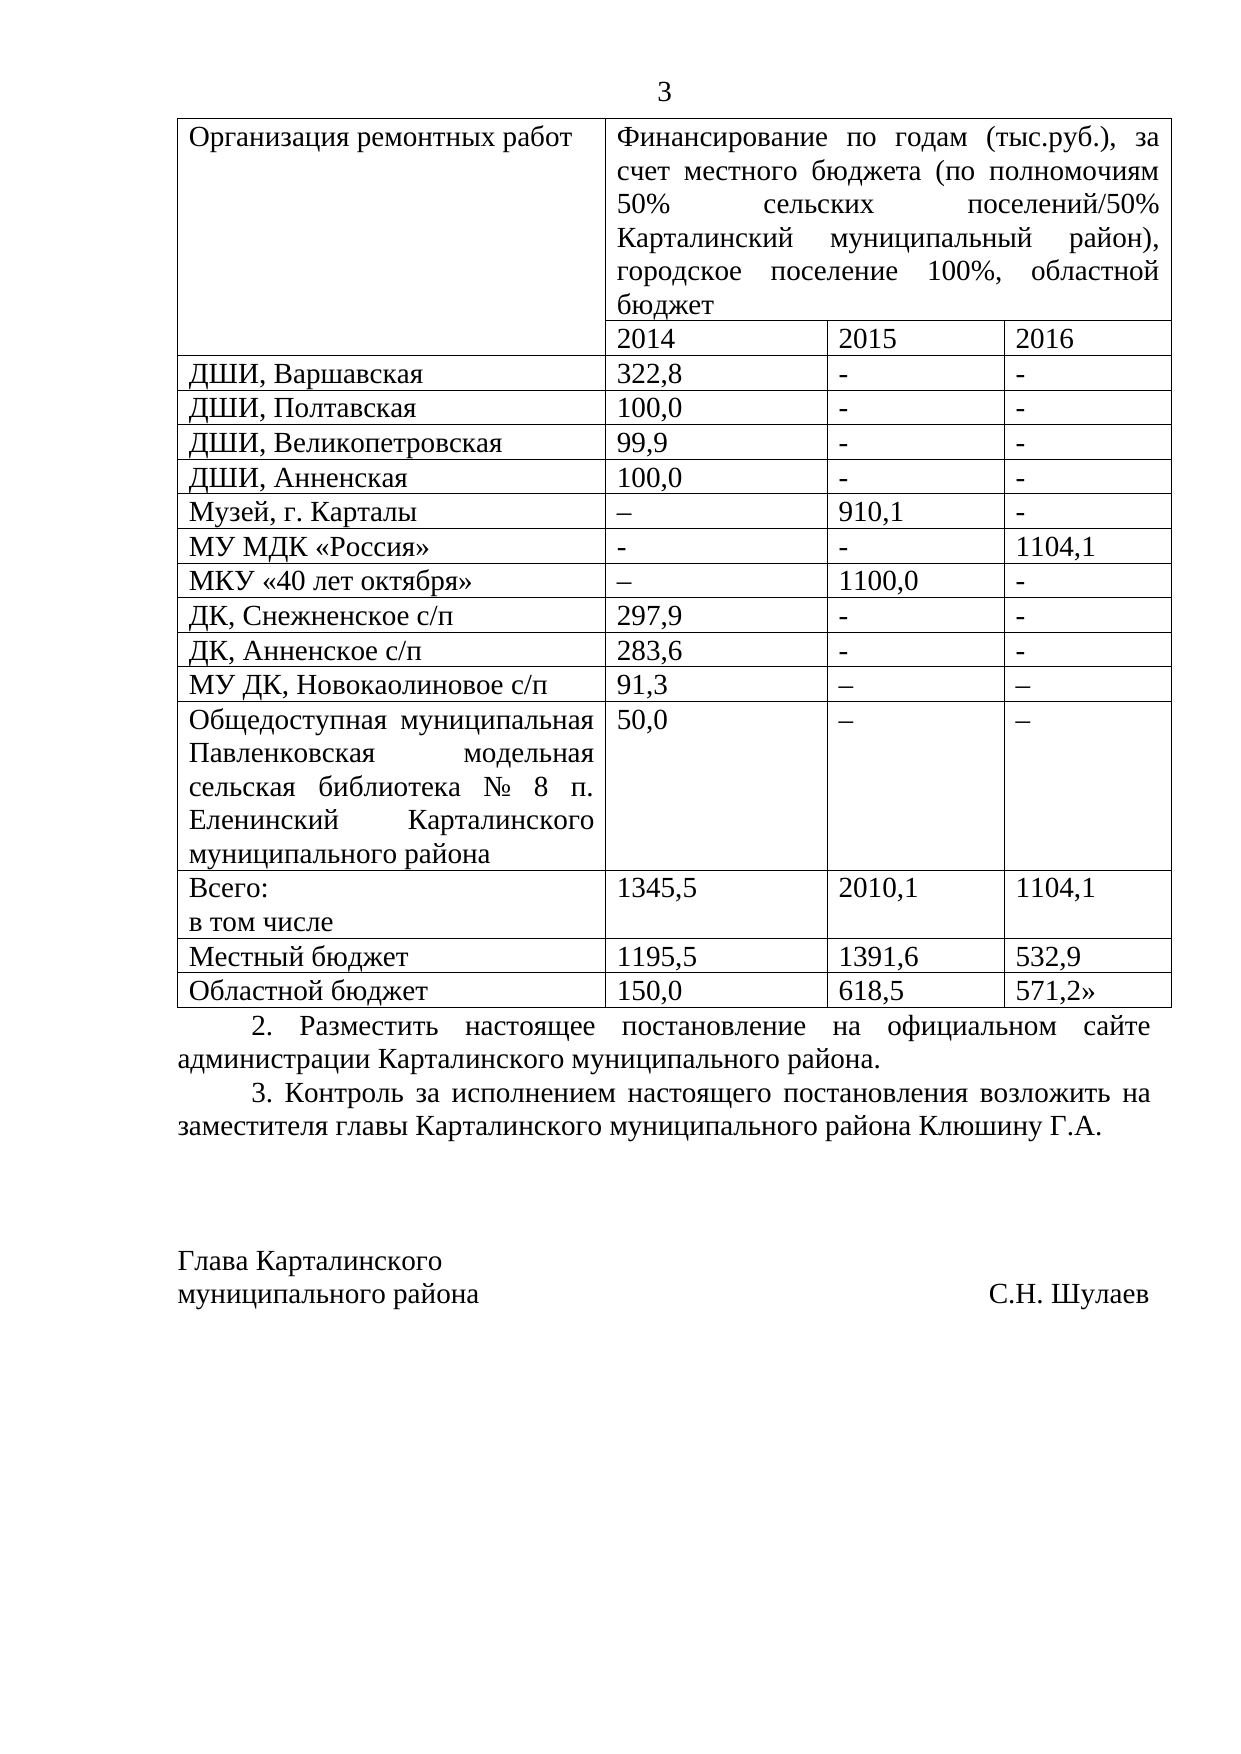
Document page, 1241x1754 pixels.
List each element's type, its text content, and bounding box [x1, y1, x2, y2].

table_cell 1391,6 [828, 939, 1004, 972]
table_cell 532,9 [1005, 939, 1171, 972]
table_cell Общедоступная муниципальная Павленковская модельная сельская библиотека № 8 п. Еленинский Карталинского муниципального района [178, 702, 605, 869]
table_cell – [828, 667, 1004, 701]
table_cell 1104,1 [1005, 529, 1171, 562]
table_cell ДК, Снежненское с/п [178, 598, 605, 632]
table_cell 100,0 [606, 460, 827, 493]
text Глава Карталинского [177, 1243, 1152, 1276]
table_cell ДШИ, Варшавская [178, 356, 605, 389]
table_cell - [1005, 460, 1171, 493]
table_cell – [828, 702, 1004, 869]
table_cell - [828, 598, 1004, 632]
table_cell - [1005, 391, 1171, 424]
table_cell 2016 [1005, 321, 1171, 355]
text 3. Контроль за исполнением настоящего постановления возложить на заместителя главы Карталинского муниципального района Клюшину Г.А. [177, 1075, 1152, 1142]
table_cell - [828, 391, 1004, 424]
table_cell – [1005, 702, 1171, 869]
table_cell Местный бюджет [178, 939, 605, 972]
table_header Организация ремонтных работ [178, 119, 605, 355]
table_cell - [1005, 633, 1171, 666]
table_cell - [1005, 425, 1171, 459]
table_cell Всего: в том числе [178, 871, 605, 938]
table_cell - [828, 633, 1004, 666]
text 2. Разместить настоящее постановление на официальном сайте администрации Карталинского муниципального района. [177, 1008, 1152, 1075]
table_cell ДШИ, Полтавская [178, 391, 605, 424]
table_cell 618,5 [828, 973, 1004, 1007]
table_cell Музей, г. Карталы [178, 494, 605, 528]
table_cell - [1005, 564, 1171, 597]
table_cell 100,0 [606, 391, 827, 424]
table_cell - [828, 529, 1004, 562]
table_cell 2014 [606, 321, 827, 355]
table_cell 1104,1 [1005, 871, 1171, 938]
table_cell 2010,1 [828, 871, 1004, 938]
table_cell - [828, 356, 1004, 389]
table_cell – [1005, 667, 1171, 701]
table_cell 91,3 [606, 667, 827, 701]
table_cell - [828, 460, 1004, 493]
table_cell 910,1 [828, 494, 1004, 528]
table_cell 2015 [828, 321, 1004, 355]
table_cell 322,8 [606, 356, 827, 389]
table_cell – [606, 494, 827, 528]
table_cell ДШИ, Анненская [178, 460, 605, 493]
table_header Финансирование по годам (тыс.руб.), за счет местного бюджета (по полномочиям 50% сельских поселений/50% Карталинский муниципальный район), городское поселение 100%, областной бюджет [606, 119, 1171, 320]
table_cell ДШИ, Великопетровская [178, 425, 605, 459]
table_cell 1100,0 [828, 564, 1004, 597]
table_cell ДК, Анненское с/п [178, 633, 605, 666]
table_cell МУ ДК, Новокаолиновое с/п [178, 667, 605, 701]
table_cell МУ МДК «Россия» [178, 529, 605, 562]
table_cell 50,0 [606, 702, 827, 869]
table_cell - [828, 425, 1004, 459]
table_cell 571,2» [1005, 973, 1171, 1007]
table_cell МКУ «40 лет октября» [178, 564, 605, 597]
table_cell 283,6 [606, 633, 827, 666]
table_cell – [606, 564, 827, 597]
table_cell Областной бюджет [178, 973, 605, 1007]
table_cell - [1005, 494, 1171, 528]
text муниципального района С.Н. Шулаев [177, 1276, 1152, 1310]
table_cell 150,0 [606, 973, 827, 1007]
table_cell - [606, 529, 827, 562]
table_cell 99,9 [606, 425, 827, 459]
table_cell - [1005, 356, 1171, 389]
table_cell 1195,5 [606, 939, 827, 972]
table_cell 297,9 [606, 598, 827, 632]
table_cell 1345,5 [606, 871, 827, 938]
table_cell - [1005, 598, 1171, 632]
